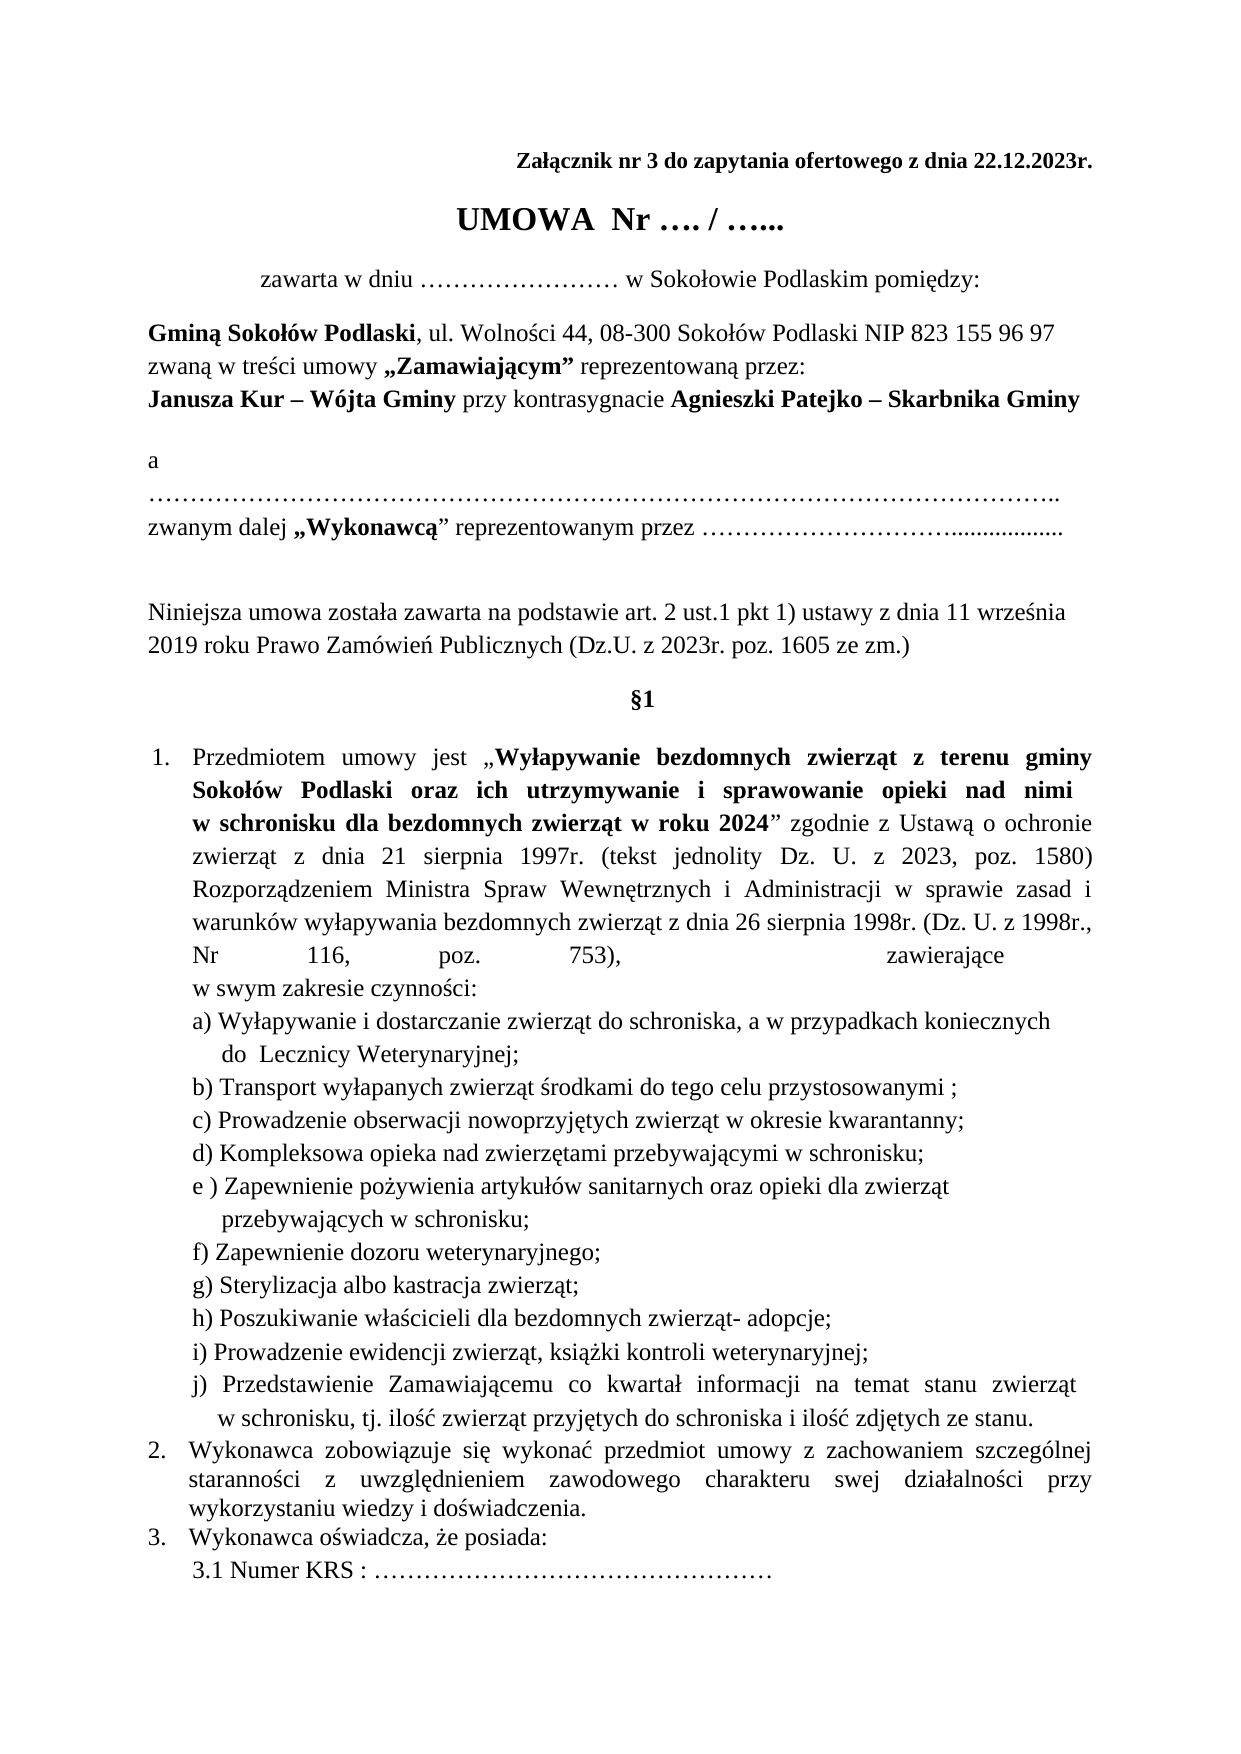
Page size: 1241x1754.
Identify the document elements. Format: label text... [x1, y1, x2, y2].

text Niniejsza umowa została zawarta na podstawie art. 2 ust.1 pkt 1) ustawy z dnia 11 września 2019 roku Prawo Zamówień Publicznych (Dz.U. z 2023r. poz. 1605 ze zm.) [148, 597, 1093, 659]
text zwaną w treści umowy „Zamawiającym” reprezentowaną przez: [148, 351, 1093, 379]
text a) Wyłapywanie i dostarczanie zwierząt do schroniska, a w przypadkach koniecznych do Lecznicy Weterynaryjnej; [192, 1006, 1093, 1068]
text f) Zapewnienie dozoru weterynaryjnego; [148, 1237, 1093, 1266]
text c) Prowadzenie obserwacji nowoprzyjętych zwierząt w okresie kwarantanny; [148, 1105, 1093, 1134]
text j) Przedstawienie Zamawiającemu co kwartał informacji na temat stanu zwierząt w schronisku, tj. ilość zwierząt przyjętych do schroniska i ilość zdjętych ze stanu. [192, 1369, 1093, 1431]
text zwanym dalej „Wykonawcą” reprezentowanym przez ………………………….................. [148, 512, 1093, 572]
text e ) Zapewnienie pożywienia artykułów sanitarnych oraz opieki dla zwierząt przebywających w schronisku; [192, 1171, 1093, 1233]
list Wykonawca oświadcza, że posiada: [148, 1522, 1093, 1551]
list Numer KRS : ………………………………………… [192, 1555, 1093, 1584]
text zawarta w dniu …………………… w Sokołowie Podlaskim pomiędzy: [148, 264, 1093, 293]
text UMOWA Nr …. / …... [148, 199, 1093, 237]
text g) Sterylizacja albo kastracja zwierząt; [148, 1271, 1093, 1299]
text §1 [192, 684, 1093, 713]
text Gminą Sokołów Podlaski, ul. Wolności 44, 08-300 Sokołów Podlaski NIP 823 155 96 97 [148, 318, 1093, 346]
text h) Poszukiwanie właścicieli dla bezdomnych zwierząt- adopcje; [148, 1303, 1093, 1332]
list Przedmiotem umowy jest „Wyłapywanie bezdomnych zwierząt z terenu gminy Sokołów Podlaski oraz ich utrzymywanie i sprawowanie opieki nad nimi w schronisku dla bezdomnych zwierząt w roku 2024” zgodnie z Ustawą o ochronie zwierząt z dnia 21 sierpnia 1997r. (tekst jednolity Dz. U. z 2023, poz. 1580) Rozporządzeniem Ministra Spraw Wewnętrznych i Administracji w sprawie zasad i warunków wyłapywania bezdomnych zwierząt z dnia 26 sierpnia 1998r. (Dz. U. z 1998r., Nr 116, poz. 753), zawierające w swym zakresie czynności: [151, 742, 1093, 1002]
text a ……………………………………………………………………………………………….. [148, 446, 1093, 507]
text b) Transport wyłapanych zwierząt środkami do tego celu przystosowanymi ; [192, 1072, 1093, 1101]
text Janusza Kur – Wójta Gminy przy kontrasygnacie Agnieszki Patejko – Skarbnika Gminy [148, 384, 1093, 412]
list Wykonawca zobowiązuje się wykonać przedmiot umowy z zachowaniem szczególnej staranności z uwzględnieniem zawodowego charakteru swej działalności przy wykorzystaniu wiedzy i doświadczenia. [148, 1436, 1093, 1522]
text d) Kompleksowa opieka nad zwierzętami przebywającymi w schronisku; [148, 1138, 1093, 1167]
text Załącznik nr 3 do zapytania ofertowego z dnia 22.12.2023r. [148, 148, 1093, 174]
text i) Prowadzenie ewidencji zwierząt, książki kontroli weterynaryjnej; [148, 1337, 1093, 1365]
